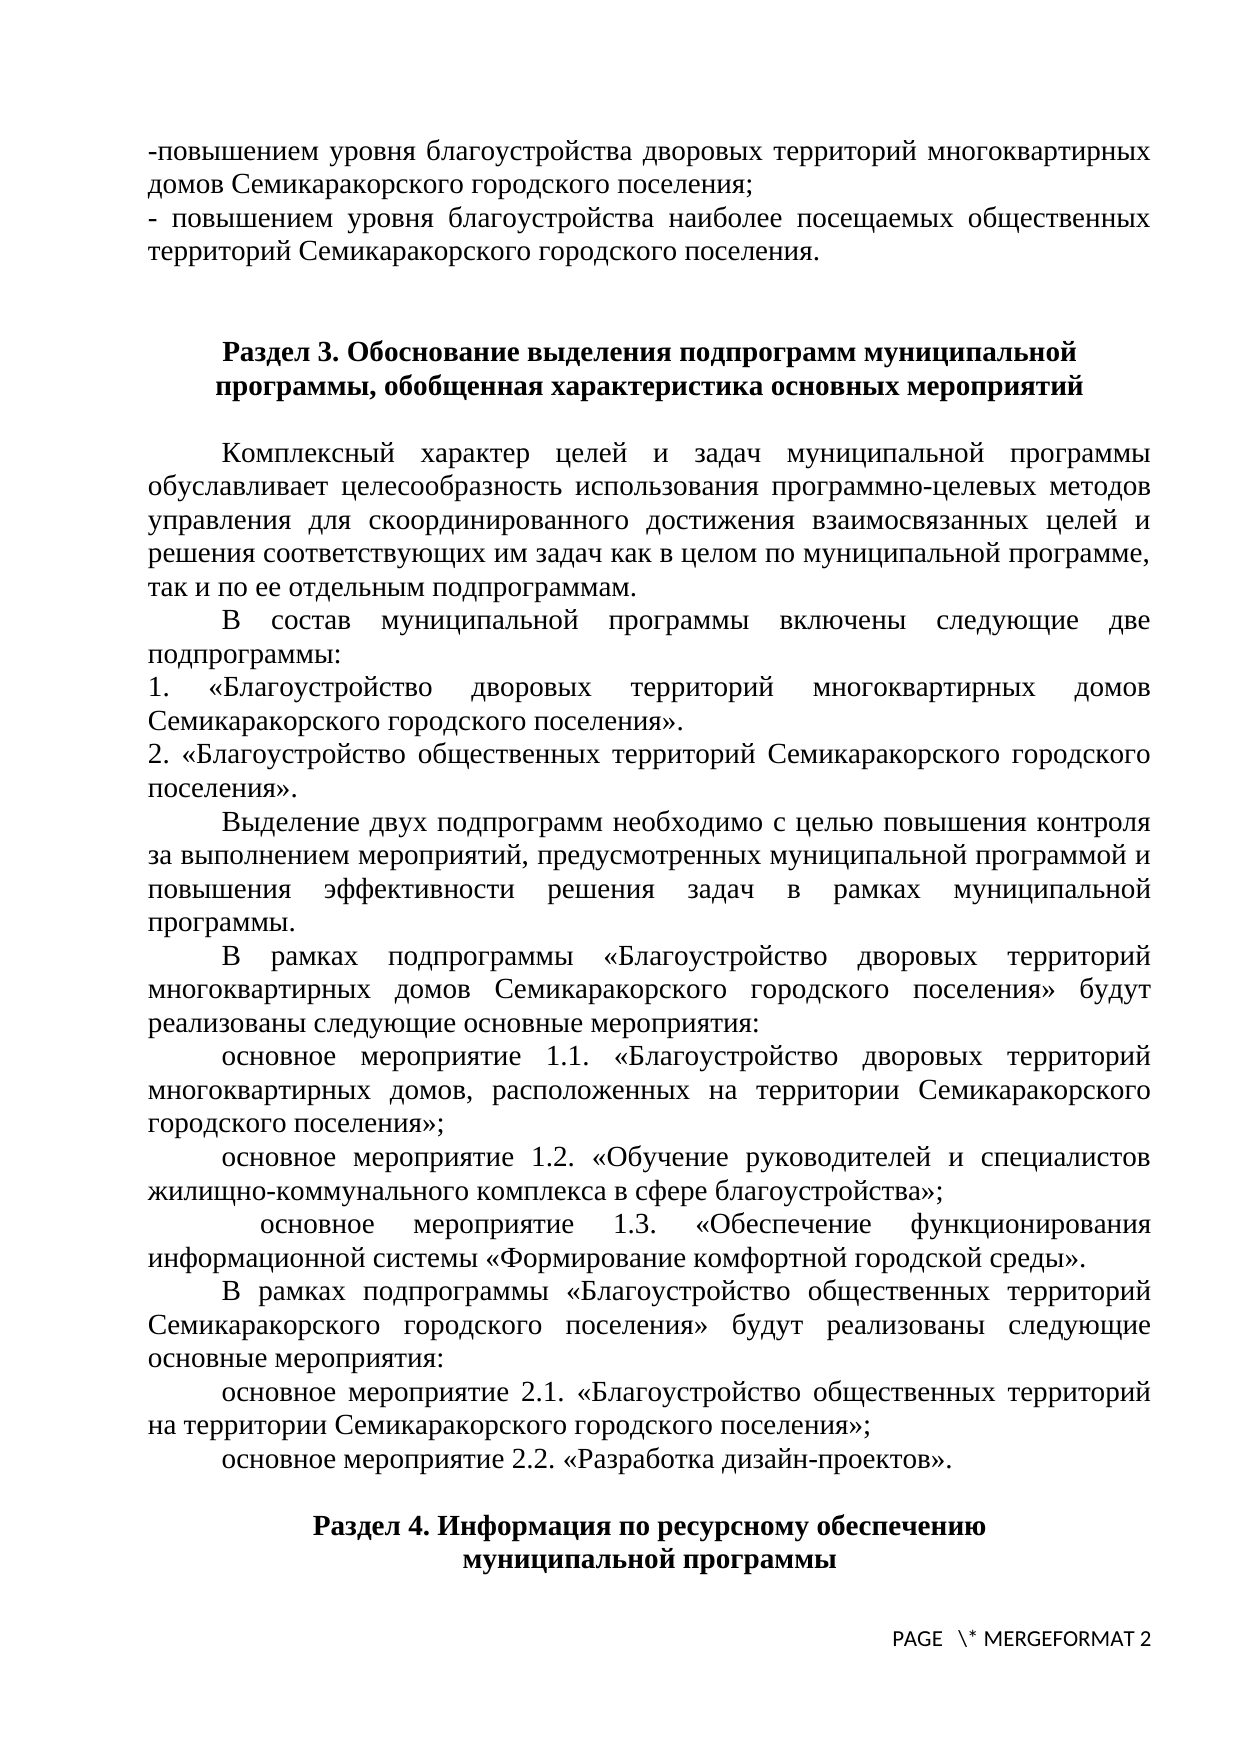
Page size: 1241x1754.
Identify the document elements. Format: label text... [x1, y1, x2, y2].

text основное мероприятие 1.2. «Обучение руководителей и специалистов жилищно-коммунального комплекса в сфере благоустройства»; [148, 1139, 1152, 1206]
text Раздел 4. Информация по ресурсному обеспечению [148, 1508, 1152, 1542]
text В рамках подпрограммы «Благоустройство общественных территорий Семикаракорского городского поселения» будут реализованы следующие основные мероприятия: [148, 1273, 1152, 1374]
text 1. «Благоустройство дворовых территорий многоквартирных домов Семикаракорского городского поселения». [148, 669, 1152, 737]
text В состав муниципальной программы включены следующие две подпрограммы: [148, 602, 1152, 669]
text основное мероприятие 2.2. «Разработка дизайн-проектов». [148, 1441, 1152, 1474]
text Комплексный характер целей и задач муниципальной программы обуславливает целесообразность использования программно-целевых методов управления для скоординированного достижения взаимосвязанных целей и решения соответствующих им задач как в целом по муниципальной программе, так и по ее отдельным подпрограммам. [148, 435, 1152, 602]
text муниципальной программы [148, 1542, 1152, 1575]
text основное мероприятие 1.3. «Обеспечение функционирования информационной системы «Формирование комфортной городской среды». [148, 1206, 1152, 1273]
text Выделение двух подпрограмм необходимо с целью повышения контроля за выполнением мероприятий, предусмотренных муниципальной программой и повышения эффективности решения задач в рамках муниципальной программы. [148, 804, 1152, 938]
text Раздел 3. Обоснование выделения подпрограмм муниципальной программы, обобщенная характеристика основных мероприятий [148, 334, 1152, 401]
text - повышением уровня благоустройства наиболее посещаемых общественных территорий Семикаракорского городского поселения. [148, 200, 1152, 267]
text В рамках подпрограммы «Благоустройство дворовых территорий многоквартирных домов Семикаракорского городского поселения» будут реализованы следующие основные мероприятия: [148, 938, 1152, 1038]
text основное мероприятие 1.1. «Благоустройство дворовых территорий многоквартирных домов, расположенных на территории Семикаракорского городского поселения»; [148, 1038, 1152, 1139]
text -повышением уровня благоустройства дворовых территорий многоквартирных домов Семикаракорского городского поселения; [148, 133, 1152, 200]
text основное мероприятие 2.1. «Благоустройство общественных территорий на территории Семикаракорского городского поселения»; [148, 1374, 1152, 1441]
text 2. «Благоустройство общественных территорий Семикаракорского городского поселения». [148, 737, 1152, 804]
